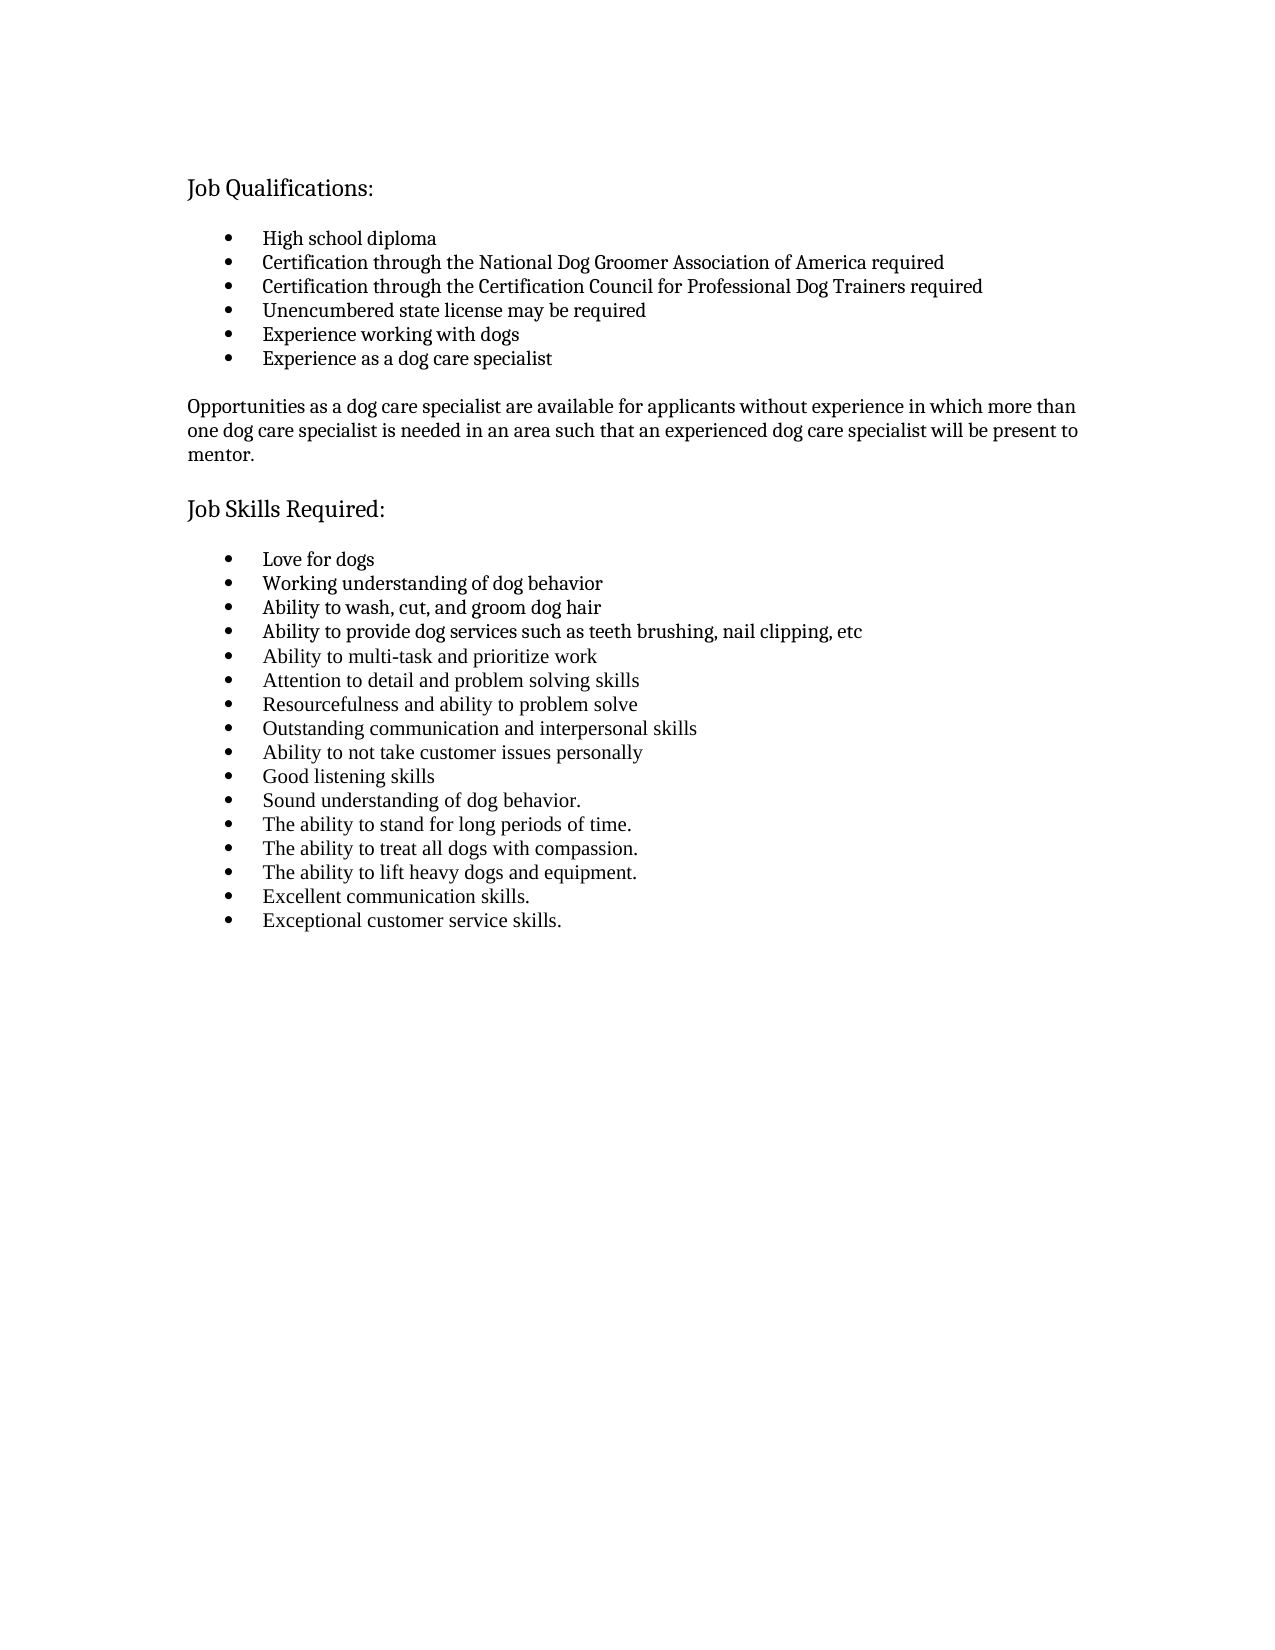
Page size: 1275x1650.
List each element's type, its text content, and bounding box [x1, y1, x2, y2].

text Job Skills Required: [187, 495, 1087, 524]
list Certification through the Certification Council for Professional Dog Trainers required [225, 274, 1087, 298]
list Sound understanding of dog behavior. [225, 788, 1087, 812]
list High school diploma [225, 227, 1087, 251]
text Opportunities as a dog care specialist are available for applicants without experience in which more than one dog care specialist is needed in an area such that an experienced dog care specialist will be present to mentor. [187, 394, 1087, 466]
list Unencumbered state license may be required [225, 298, 1087, 322]
list The ability to lift heavy dogs and equipment. [225, 860, 1087, 884]
list Exceptional customer service skills. [225, 908, 1087, 932]
text Job Qualifications: [187, 174, 1087, 203]
list Ability to provide dog services such as teeth brushing, nail clipping, etc [225, 619, 1087, 643]
list The ability to stand for long periods of time. [225, 812, 1087, 836]
list Working understanding of dog behavior [225, 572, 1087, 596]
list Outstanding communication and interpersonal skills [225, 716, 1087, 740]
list Excellent communication skills. [225, 884, 1087, 908]
list Ability to wash, cut, and groom dog hair [225, 596, 1087, 619]
list Attention to detail and problem solving skills [225, 668, 1087, 692]
list The ability to treat all dogs with compassion. [225, 836, 1087, 860]
list Ability to multi-task and prioritize work [225, 643, 1087, 668]
list Love for dogs [225, 548, 1087, 572]
list Ability to not take customer issues personally [225, 740, 1087, 764]
list Good listening skills [225, 764, 1087, 788]
list Experience working with dogs [225, 322, 1087, 346]
list Certification through the National Dog Groomer Association of America required [225, 251, 1087, 274]
list Experience as a dog care specialist [225, 346, 1087, 370]
list Resourcefulness and ability to problem solve [225, 692, 1087, 716]
